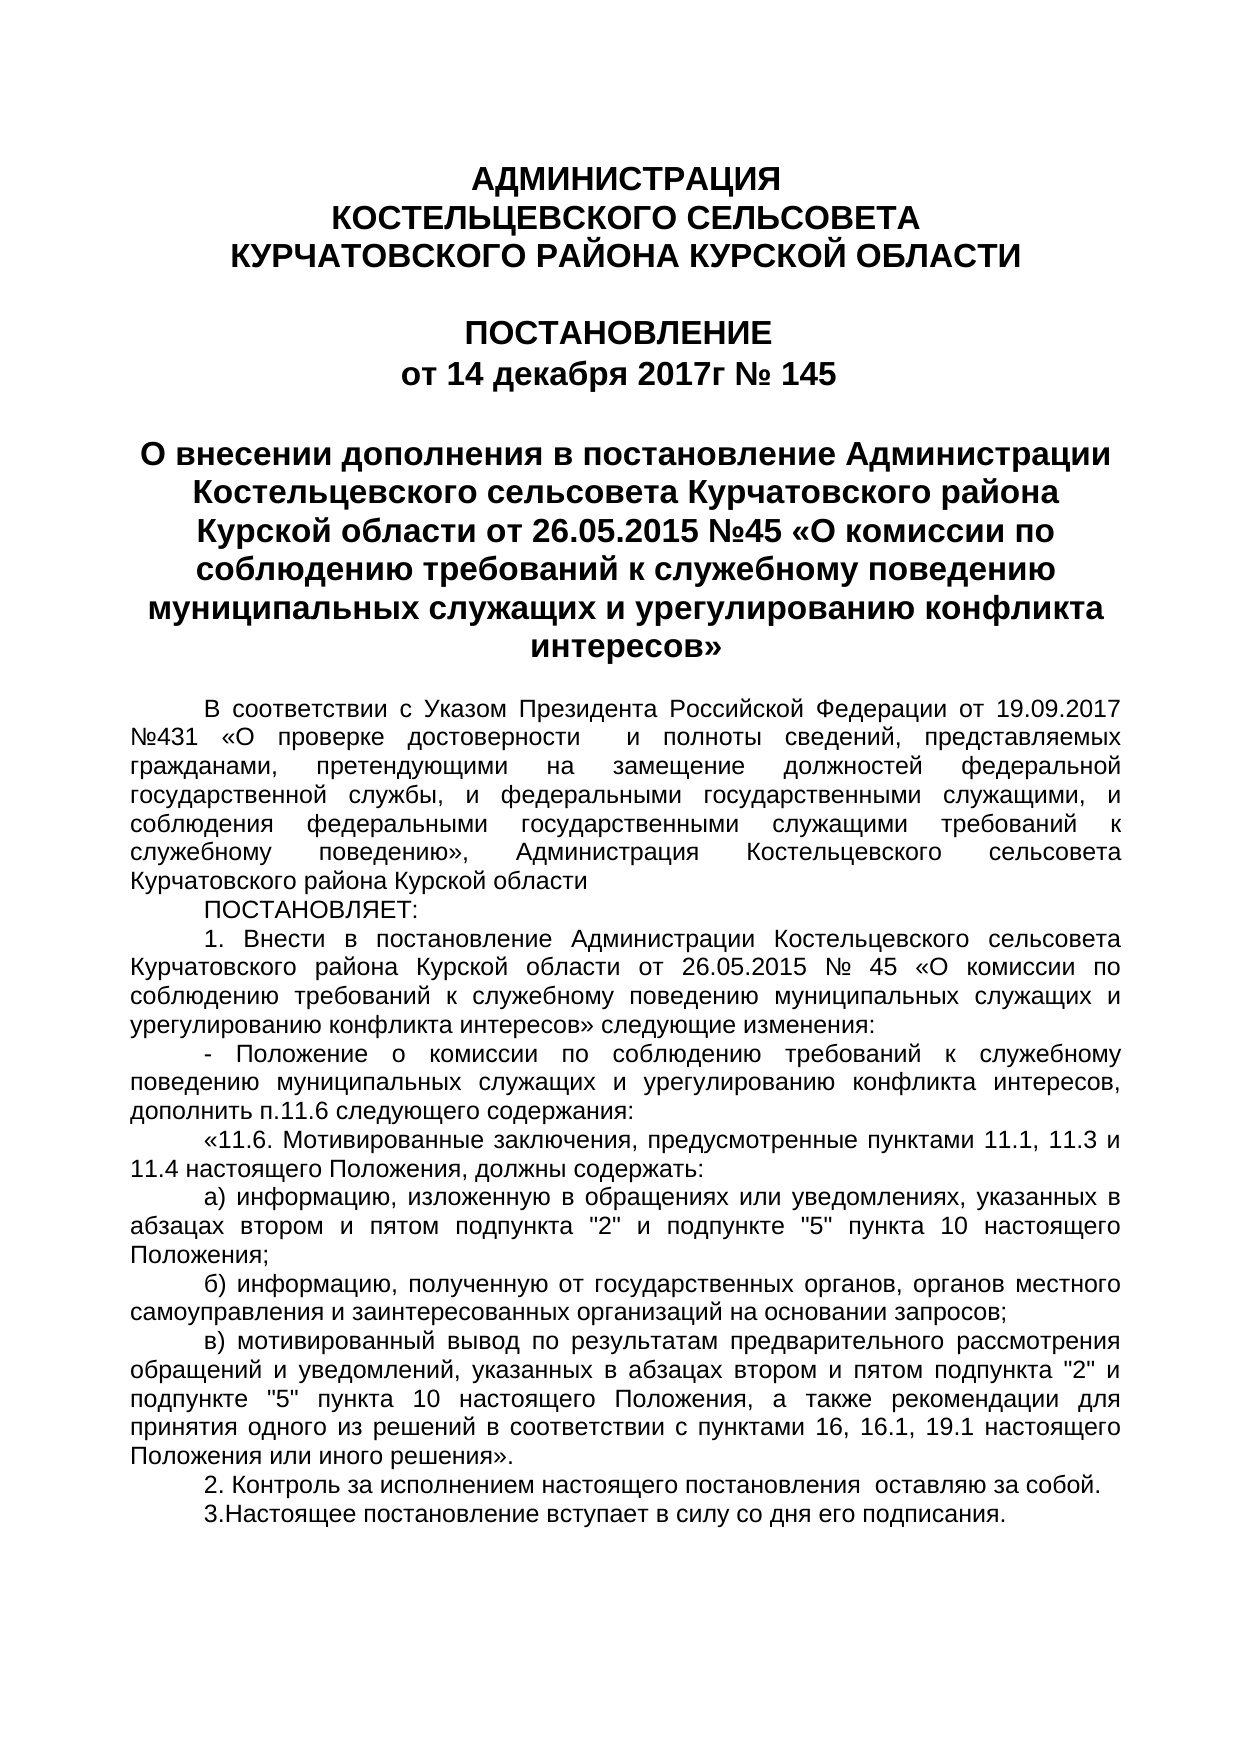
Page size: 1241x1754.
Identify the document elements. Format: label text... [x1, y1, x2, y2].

text «11.6. Мотивированные заключения, предусмотренные пунктами 11.1, 11.3 и 11.4 настоящего Положения, должны содержать: [130, 1125, 1122, 1182]
text КУРЧАТОВСКОГО РАЙОНА КУРСКОЙ ОБЛАСТИ [130, 236, 1122, 275]
text О внесении дополнения в постановление Администрации Костельцевского сельсовета Курчатовского района Курской области от 26.05.2015 №45 «О комиссии по соблюдению требований к служебному поведению муниципальных служащих и урегулированию конфликта интересов» [130, 434, 1122, 665]
text В соответствии с Указом Президента Российской Федерации от 19.09.2017 №431 «О проверке достоверности и полноты сведений, представляемых гражданами, претендующими на замещение должностей федеральной государственной службы, и федеральными государственными служащими, и соблюдения федеральными государственными служащими требований к служебному поведению», Администрация Костельцевского сельсовета Курчатовского района Курской области [130, 693, 1122, 895]
text б) информацию, полученную от государственных органов, органов местного самоуправления и заинтересованных организаций на основании запросов; [130, 1268, 1122, 1326]
text КОСТЕЛЬЦЕВСКОГО СЕЛЬСОВЕТА [130, 198, 1122, 236]
text ПОСТАНОВЛЕНИЕ [115, 313, 1122, 352]
text - Положение о комиссии по соблюдению требований к служебному поведению муниципальных служащих и урегулированию конфликта интересов, дополнить п.11.6 следующего содержания: [130, 1038, 1122, 1125]
text ПОСТАНОВЛЯЕТ: [130, 895, 1122, 923]
text от 14 декабря 2017г № 145 [115, 353, 1122, 392]
text в) мотивированный вывод по результатам предварительного рассмотрения обращений и уведомлений, указанных в абзацах втором и пятом подпункта "2" и подпункте "5" пункта 10 настоящего Положения, а также рекомендации для принятия одного из решений в соответствии с пунктами 16, 16.1, 19.1 настоящего Положения или иного решения». [130, 1326, 1122, 1470]
text 1. Внести в постановление Администрации Костельцевского сельсовета Курчатовского района Курской области от 26.05.2015 № 45 «О комиссии по соблюдению требований к служебному поведению муниципальных служащих и урегулированию конфликта интересов» следующие изменения: [130, 923, 1122, 1038]
text а) информацию, изложенную в обращениях или уведомлениях, указанных в абзацах втором и пятом подпункта "2" и подпункте "5" пункта 10 настоящего Положения; [130, 1182, 1122, 1268]
text АДМИНИСТРАЦИЯ [130, 159, 1122, 198]
text 2. Контроль за исполнением настоящего постановления оставляю за собой. [130, 1470, 1122, 1498]
text 3.Настоящее постановление вступает в силу со дня его подписания. [130, 1498, 1122, 1527]
